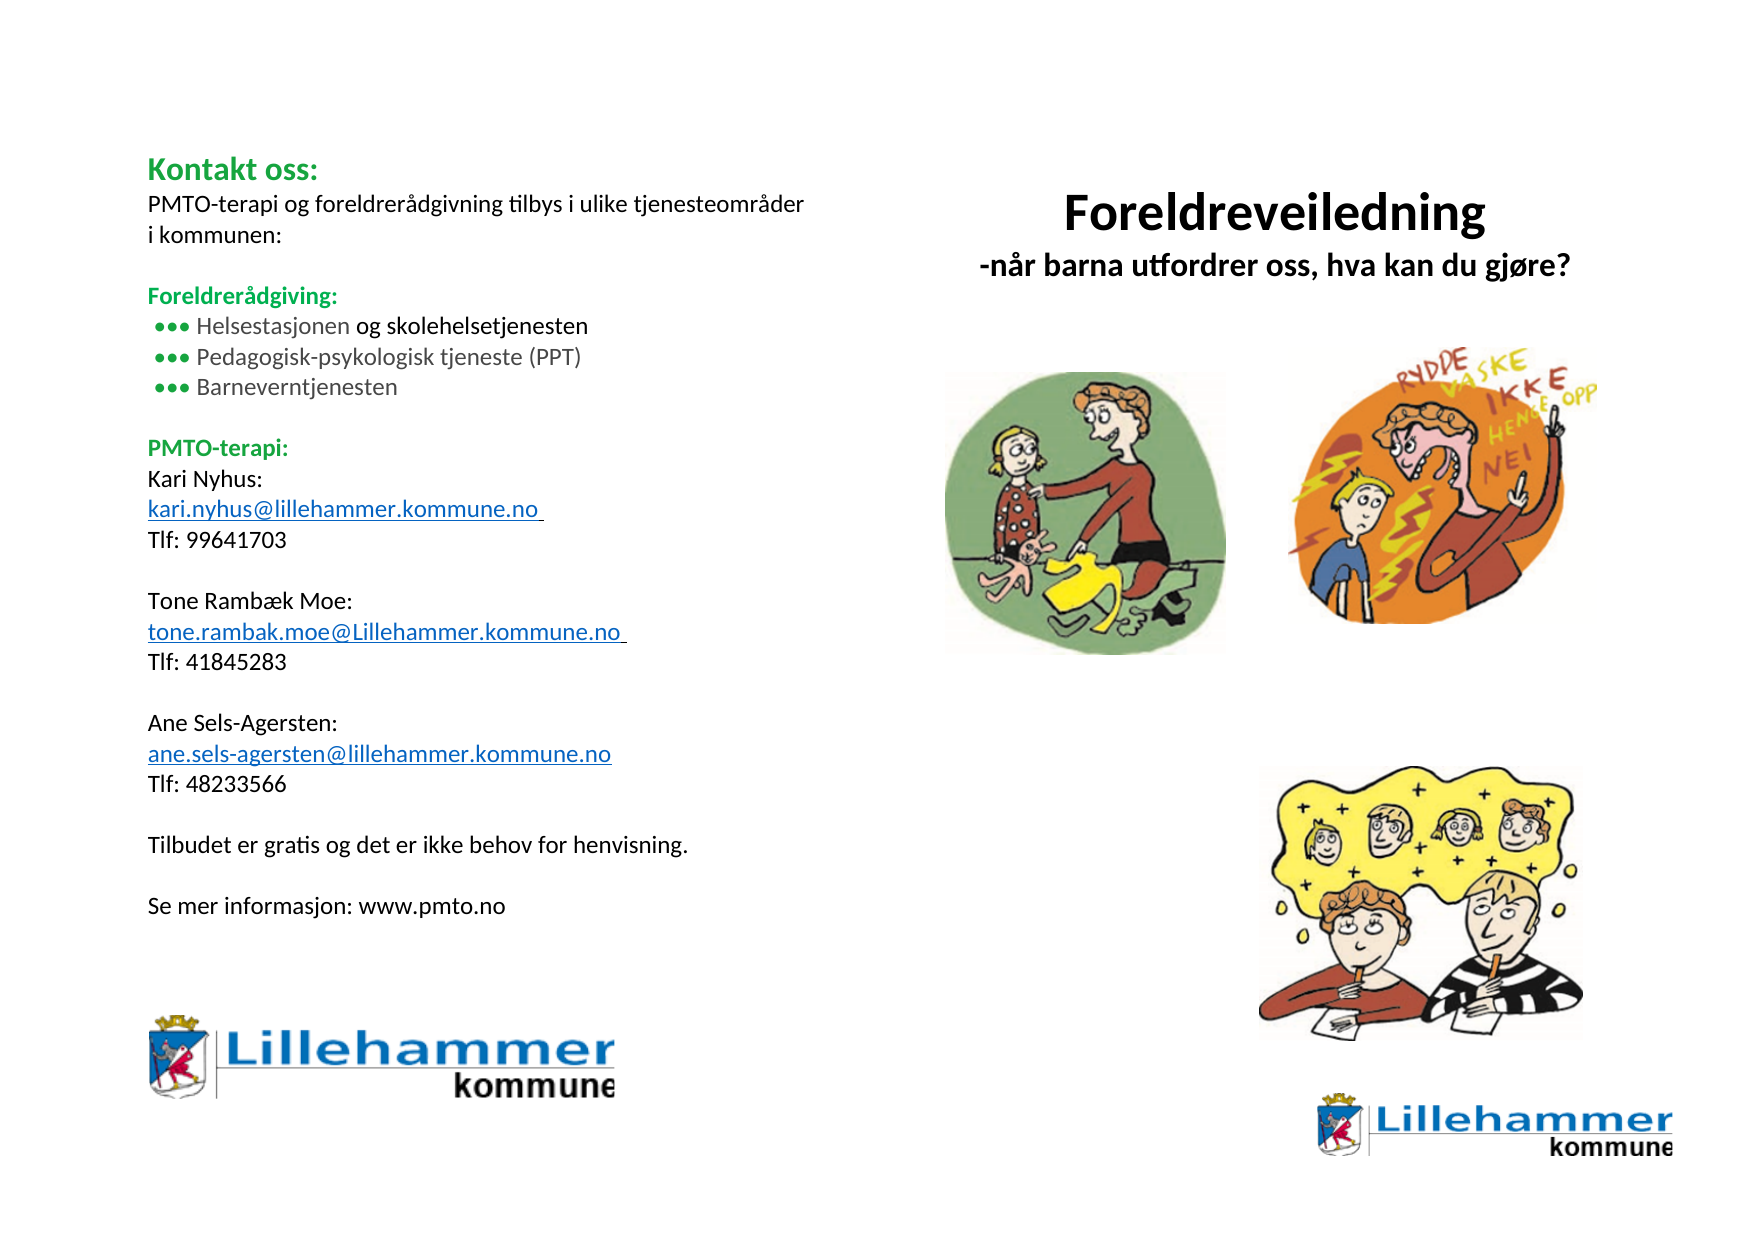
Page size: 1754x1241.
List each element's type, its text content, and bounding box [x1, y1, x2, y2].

text -når barna utfordrer oss, hva kan du gjøre? [945, 244, 1606, 285]
text tone.rambak.moe@Lillehammer.kommune.no [148, 616, 809, 646]
picture [1288, 347, 1597, 624]
text Ane Sels-Agersten: [148, 707, 809, 738]
text ane.sels-agersten@lillehammer.kommune.no [148, 738, 809, 768]
text kari.nyhus@lillehammer.kommune.no [148, 494, 809, 524]
text Tlf: 99641703 [148, 524, 809, 555]
picture [945, 372, 1226, 655]
picture [147, 1015, 614, 1098]
text ••• Helsestasjonen og skolehelsetjenesten [148, 311, 809, 341]
text Foreldrerådgiving: [148, 280, 809, 311]
text Tlf: 48233566 [148, 768, 809, 799]
text Foreldreveiledning [945, 178, 1606, 244]
text PMTO-terapi og foreldrerådgivning tilbys i ulike tjenesteområder i kommunen: [148, 188, 809, 249]
text ••• Barneverntjenesten [148, 372, 809, 402]
text ••• Pedagogisk-psykologisk tjeneste (PPT) [148, 341, 809, 372]
text Se mer informasjon: www.pmto.no [148, 890, 809, 921]
picture [1316, 1093, 1673, 1156]
text Kari Nyhus: [148, 463, 809, 494]
text PMTO-terapi: [148, 433, 809, 463]
text Tlf: 41845283 [148, 646, 809, 677]
picture [1259, 766, 1583, 1041]
text Kontakt oss: [148, 148, 809, 188]
text Tilbudet er gratis og det er ikke behov for henvisning. [148, 829, 809, 860]
text Tone Rambæk Moe: [148, 585, 809, 616]
